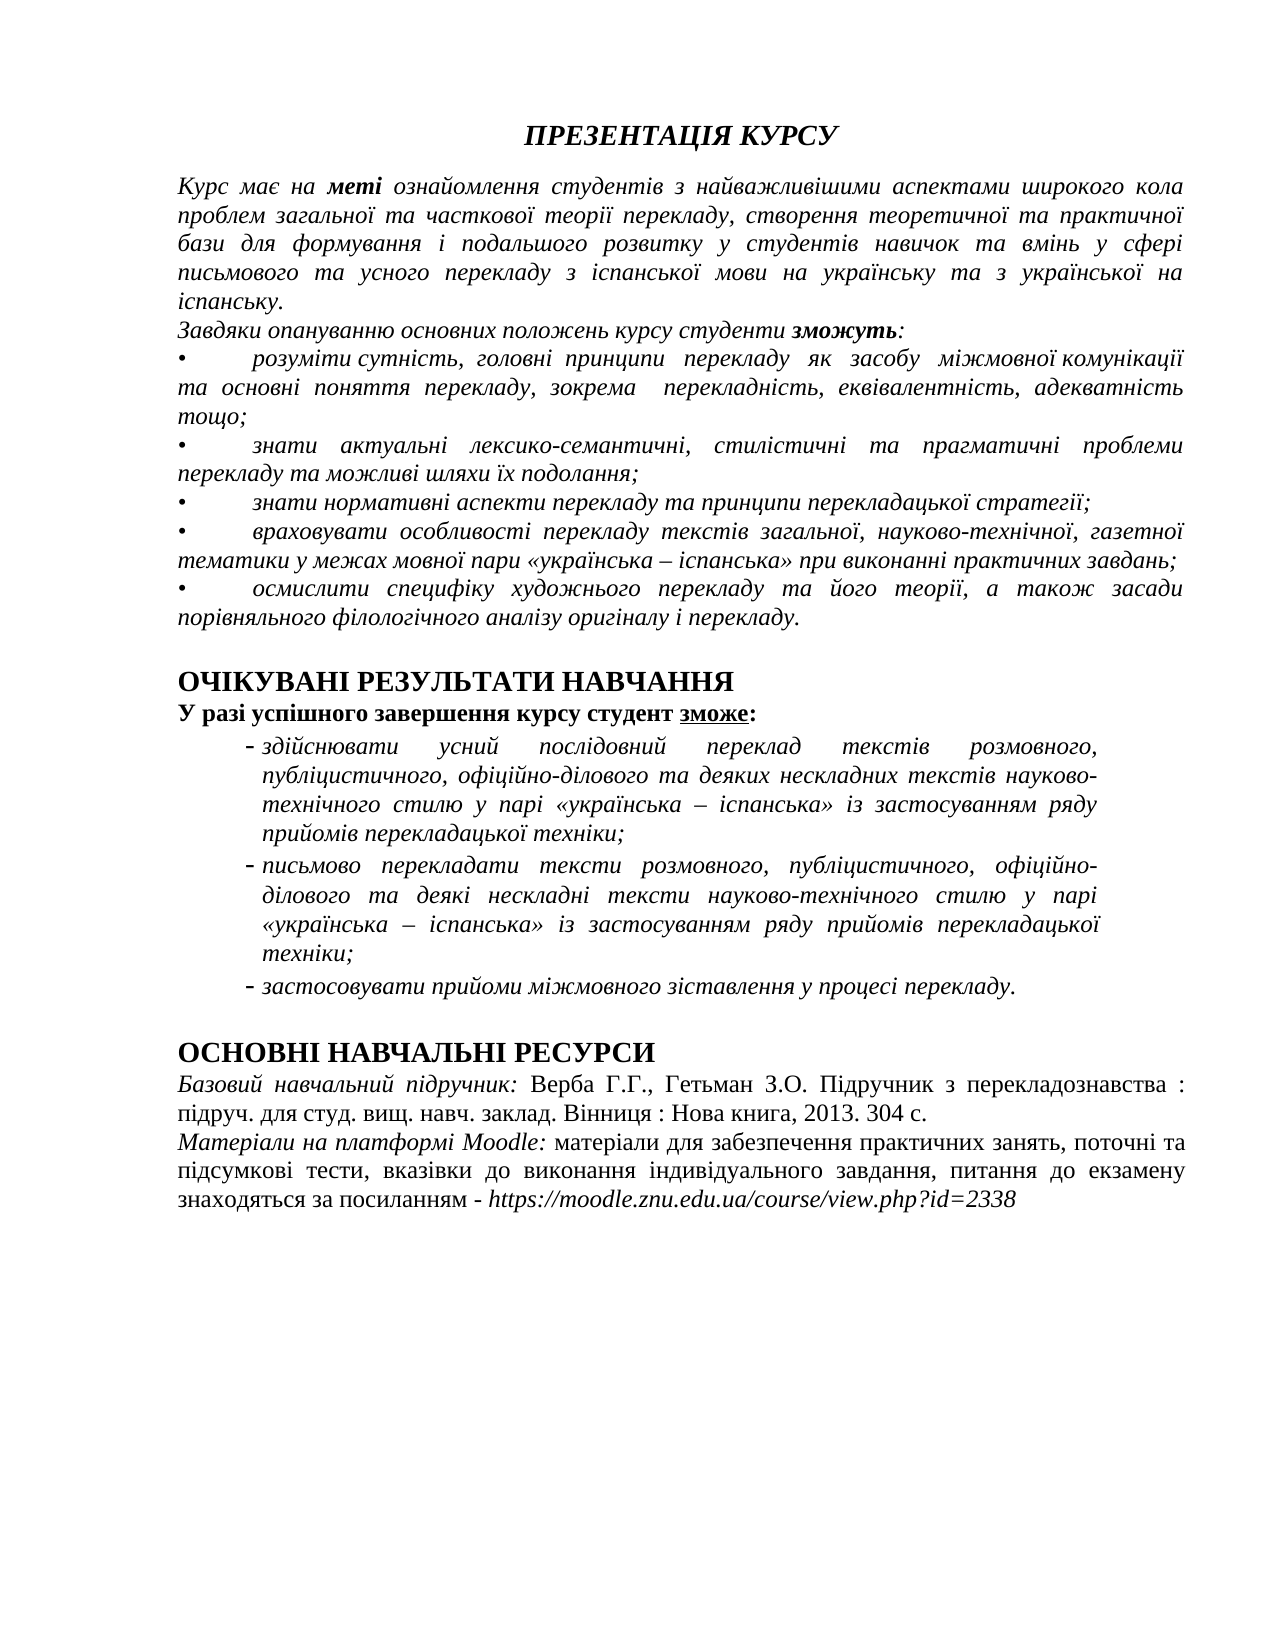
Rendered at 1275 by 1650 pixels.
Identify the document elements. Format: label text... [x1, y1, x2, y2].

text • знати нормативні аспекти перекладу та принципи перекладацької стратегії; [177, 487, 1186, 516]
text • осмислити специфіку художнього перекладу та його теорії, а також засади порівняльного філологічного аналізу оригіналу і перекладу. [177, 573, 1186, 631]
text ОСНОВНІ НАВЧАЛЬНІ РЕСУРСИ [177, 1036, 1186, 1069]
text Базовий навчальний підручник: Верба Г.Г., Гетьман З.О. Підручник з перекладознавства : підруч. для студ. вищ. навч. заклад. Вінниця : Нова книга, 2013. 304 с. [177, 1069, 1186, 1127]
text У разі успішного завершення курсу студент зможе: [177, 698, 1186, 727]
list застосовувати прийоми міжмовного зіставлення у процесі перекладу. [245, 966, 1186, 1002]
text ПРЕЗЕНТАЦІЯ КУРСУ [177, 118, 1186, 152]
list здійснювати усний послідовний переклад текстів розмовного, публіцистичного, офіційно-ділового та деяких нескладних текстів науково- технічного стилю у парі «українська – іспанська» із застосуванням ряду прийомів перекладацької техніки; [245, 727, 1101, 847]
text ОЧІКУВАНІ РЕЗУЛЬТАТИ НАВЧАННЯ [177, 664, 1186, 698]
text Курс має на меті ознайомлення студентів з найважливішими аспектами широкого кола проблем загальної та часткової теорії перекладу, створення теоретичної та практичної бази для формування і подальшого розвитку у студентів навичок та вмінь у сфері письмового та усного перекладу з іспанської мови на українську та з української на іспанську. [177, 171, 1186, 315]
text Матеріали на платформі Moodle: матеріали для забезпечення практичних занять, поточні та підсумкові тести, вказівки до виконання індивідуального завдання, питання до екзамену знаходяться за посиланням - https://moodle.znu.edu.ua/course/view.php?id=2338 [177, 1127, 1186, 1213]
text • розуміти сутність, головні принципи перекладу як засобу міжмовної комунікації та основні поняття перекладу, зокрема перекладність, еквівалентність, адекватність тощо; [177, 343, 1186, 430]
text Завдяки опануванню основних положень курсу студенти зможуть: [177, 315, 1186, 343]
text • враховувати особливості перекладу текстів загальної, науково-технічної, газетної тематики у межах мовної пари «українська – іспанська» при виконанні практичних завдань; [177, 516, 1186, 573]
list письмово перекладати тексти розмовного, публіцистичного, офіційно- ділового та деякі нескладні тексти науково-технічного стилю у парі «українська – іспанська» із застосуванням ряду прийомів перекладацької техніки; [245, 847, 1101, 966]
text • знати актуальні лексико-семантичні, стилістичні та прагматичні проблеми перекладу та можливі шляхи їх подолання; [177, 430, 1186, 487]
